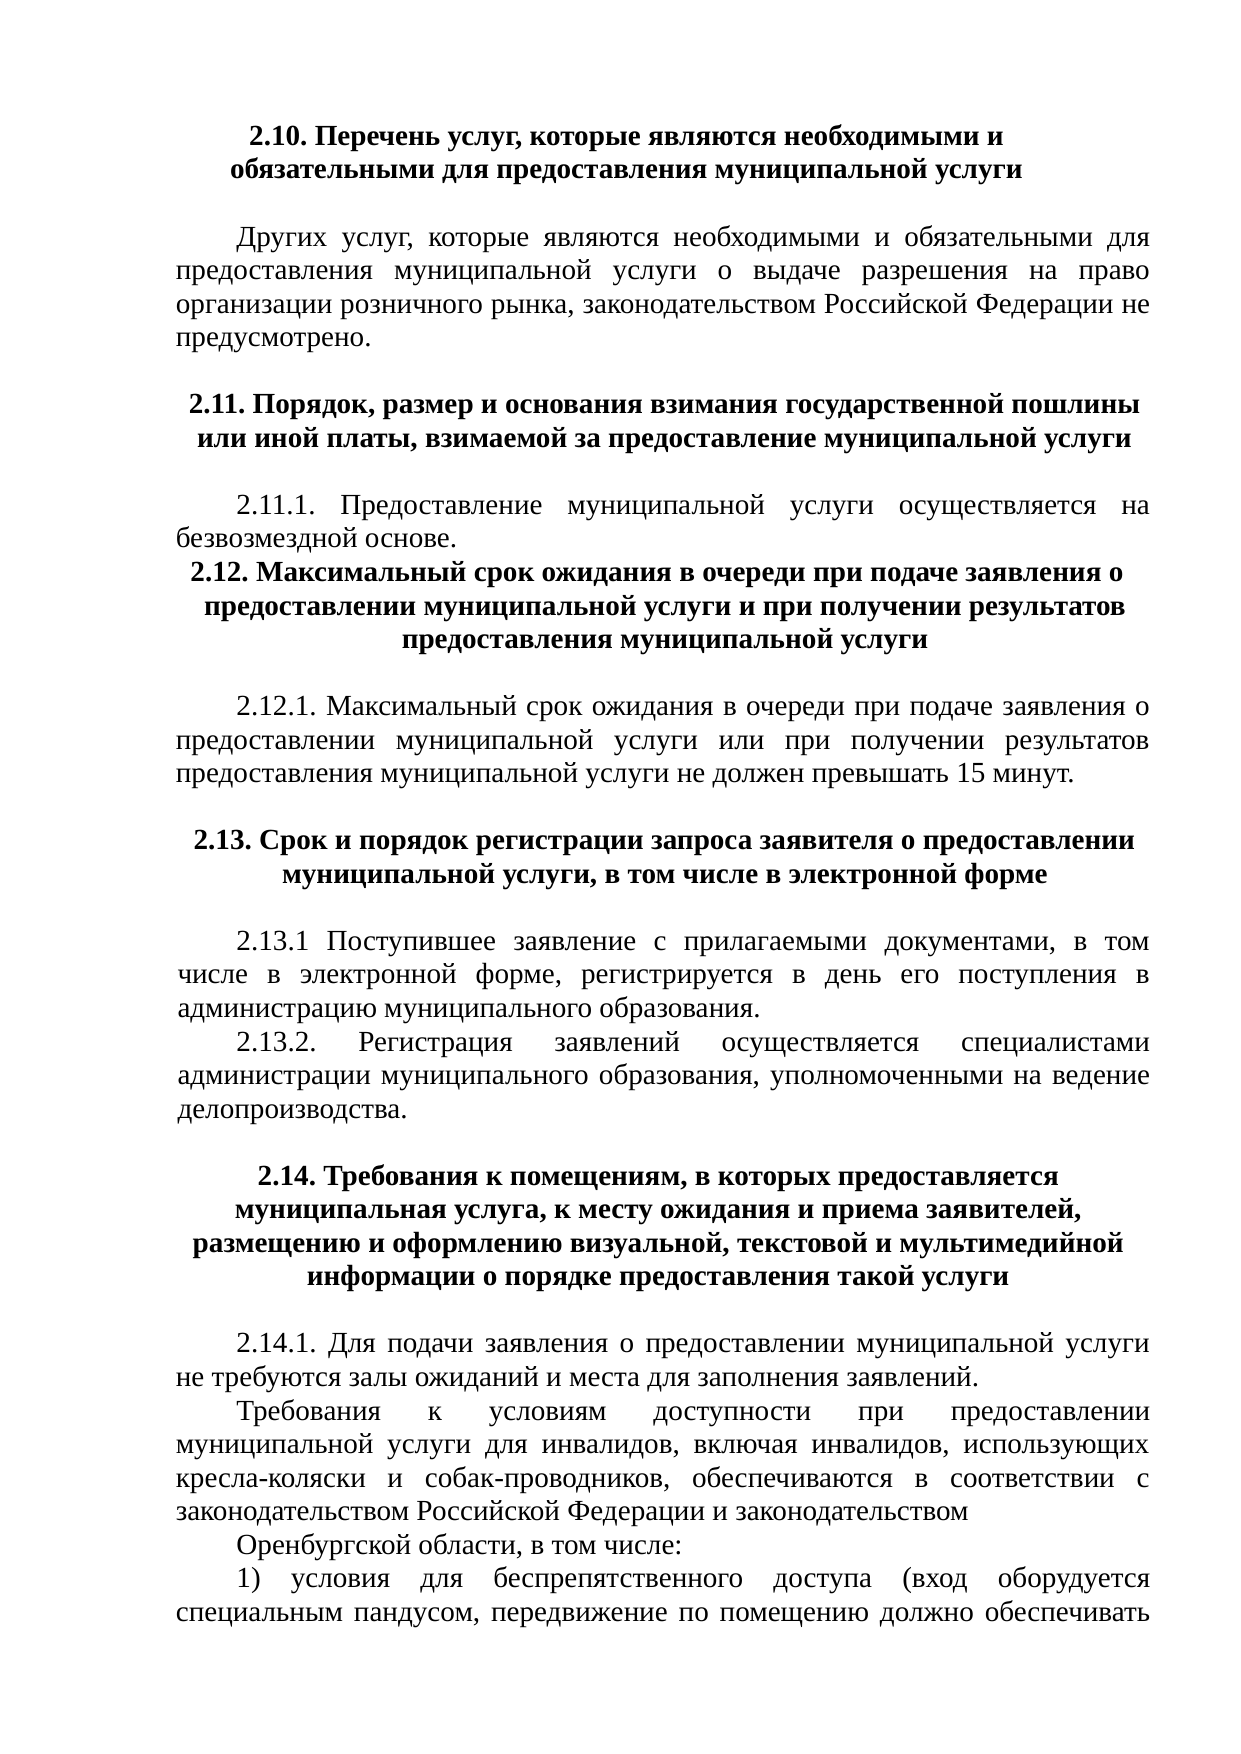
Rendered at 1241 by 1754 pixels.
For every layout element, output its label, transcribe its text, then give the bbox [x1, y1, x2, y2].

text 2.12.1. Максимальный срок ожидания в очереди при подаче заявления о предоставлении муниципальной услуги или при получении результатов предоставления муниципальной услуги не должен превышать 15 минут. [176, 688, 1151, 789]
text 2.12. Максимальный срок ожидания в очереди при подаче заявления о предоставлении муниципальной услуги и при получении результатов предоставления муниципальной услуги [162, 554, 1152, 655]
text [176, 1560, 1151, 1627]
text Других услуг, которые являются необходимыми и обязательными для предоставления муниципальной услуги о выдаче разрешения на право организации розничного рынка, законодательством Российской Федерации не предусмотрено. [176, 219, 1151, 353]
text 2.11. Порядок, размер и основания взимания государственной пошлины или иной платы, взимаемой за предоставление муниципальной услуги [177, 386, 1152, 453]
text 2.13.1 Поступившее заявление с прилагаемыми документами, в том числе в электронной форме, регистрируется в день его поступления в администрацию муниципального образования. [177, 923, 1151, 1024]
text 2.13. Срок и порядок регистрации запроса заявителя о предоставлении муниципальной услуги, в том числе в электронной форме [177, 822, 1152, 889]
text 2.14.1. Для подачи заявления о предоставлении муниципальной услуги не требуются залы ожиданий и места для заполнения заявлений. [176, 1326, 1151, 1393]
text 2.11.1. Предоставление муниципальной услуги осуществляется на безвозмездной основе. [176, 487, 1151, 554]
text 2.13.2. Регистрация заявлений осуществляется специалистами администрации муниципального образования, уполномоченными на ведение делопроизводства. [177, 1024, 1151, 1124]
text 2.10. Перечень услуг, которые являются необходимыми и обязательными для предоставления муниципальной услуги [177, 118, 1076, 185]
text Требования к условиям доступности при предоставлении муниципальной услуги для инвалидов, включая инвалидов, использующих кресла-коляски и собак-проводников, обеспечиваются в соответствии с законодательством Российской Федерации и законодательством [176, 1393, 1151, 1527]
text 2.14. Требования к помещениям, в которых предоставляется муниципальная услуга, к месту ожидания и приема заявителей, размещению и оформлению визуальной, текстовой и мультимедийной информации о порядке предоставления такой услуги [177, 1158, 1139, 1292]
text Оренбургской области, в том числе: [176, 1527, 1151, 1560]
